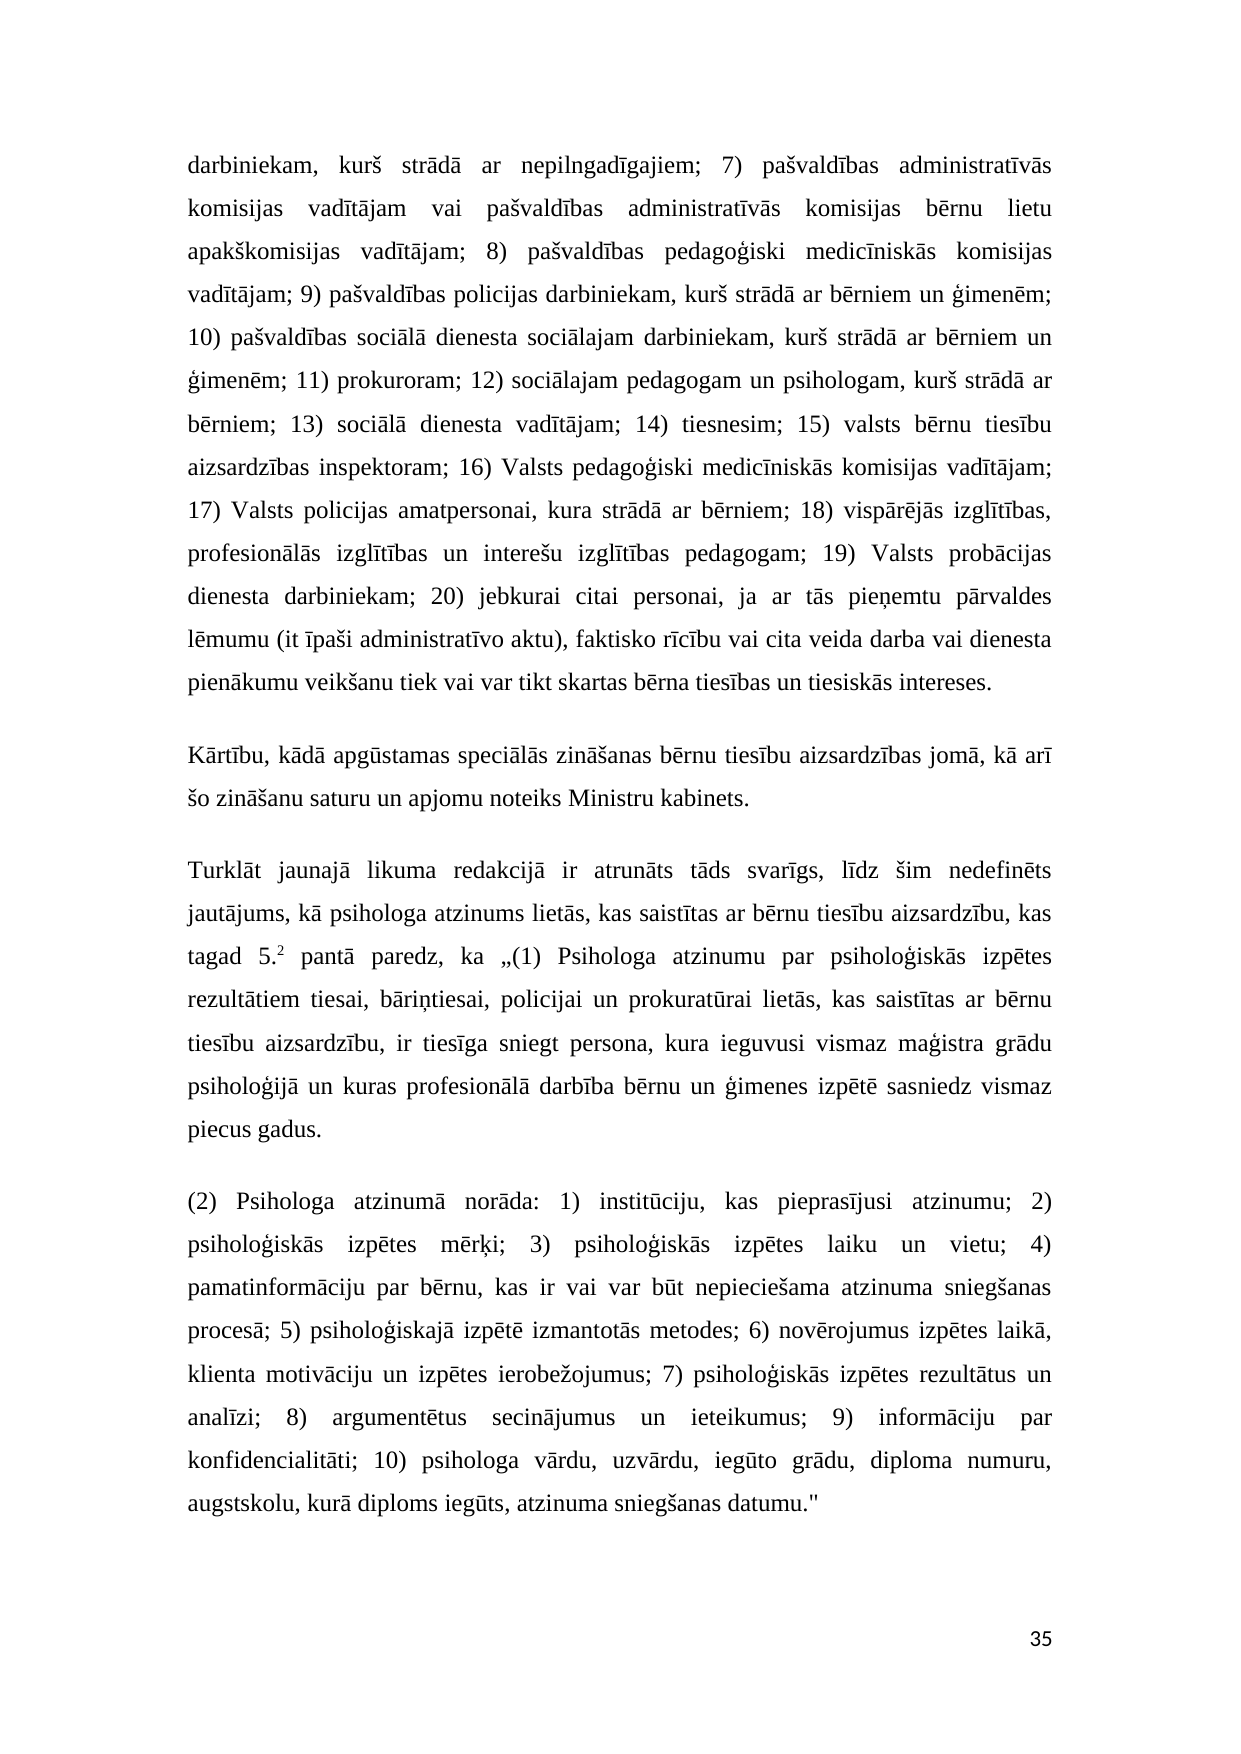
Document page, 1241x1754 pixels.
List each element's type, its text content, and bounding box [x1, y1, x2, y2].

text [187, 150, 1053, 696]
text Turklāt jaunajā likuma redakcijā ir atrunāts tāds svarīgs, līdz šim nedefinēts jautājums, kā psihologa atzinums lietās, kas saistītas ar bērnu tiesību aizsardzību, kas tagad 5.2 pantā paredz, ka „(1) Psihologa atzinumu par psiholoģiskās izpētes rezultātiem tiesai, bāriņtiesai, policijai un prokuratūrai lietās, kas saistītas ar bērnu tiesību aizsardzību, ir tiesīga sniegt persona, kura ieguvusi vismaz maģistra grādu psiholoģijā un kuras profesionālā darbība bērnu un ģimenes izpētē sasniedz vismaz piecus gadus. [187, 855, 1053, 1143]
text (2) Psihologa atzinumā norāda: 1) institūciju, kas pieprasījusi atzinumu; 2) psiholoģiskās izpētes mērķi; 3) psiholoģiskās izpētes laiku un vietu; 4) pamatinformāciju par bērnu, kas ir vai var būt nepieciešama atzinuma sniegšanas procesā; 5) psiholoģiskajā izpētē izmantotās metodes; 6) novērojumus izpētes laikā, klienta motivāciju un izpētes ierobežojumus; 7) psiholoģiskās izpētes rezultātus un analīzi; 8) argumentētus secinājumus un ieteikumus; 9) informāciju par konfidencialitāti; 10) psihologa vārdu, uzvārdu, iegūto grādu, diploma numuru, augstskolu, kurā diploms iegūts, atzinuma sniegšanas datumu." [187, 1186, 1053, 1517]
text Kārtību, kādā apgūstamas speciālās zināšanas bērnu tiesību aizsardzības jomā, kā arī šo zināšanu saturu un apjomu noteiks Ministru kabinets. [187, 740, 1053, 812]
